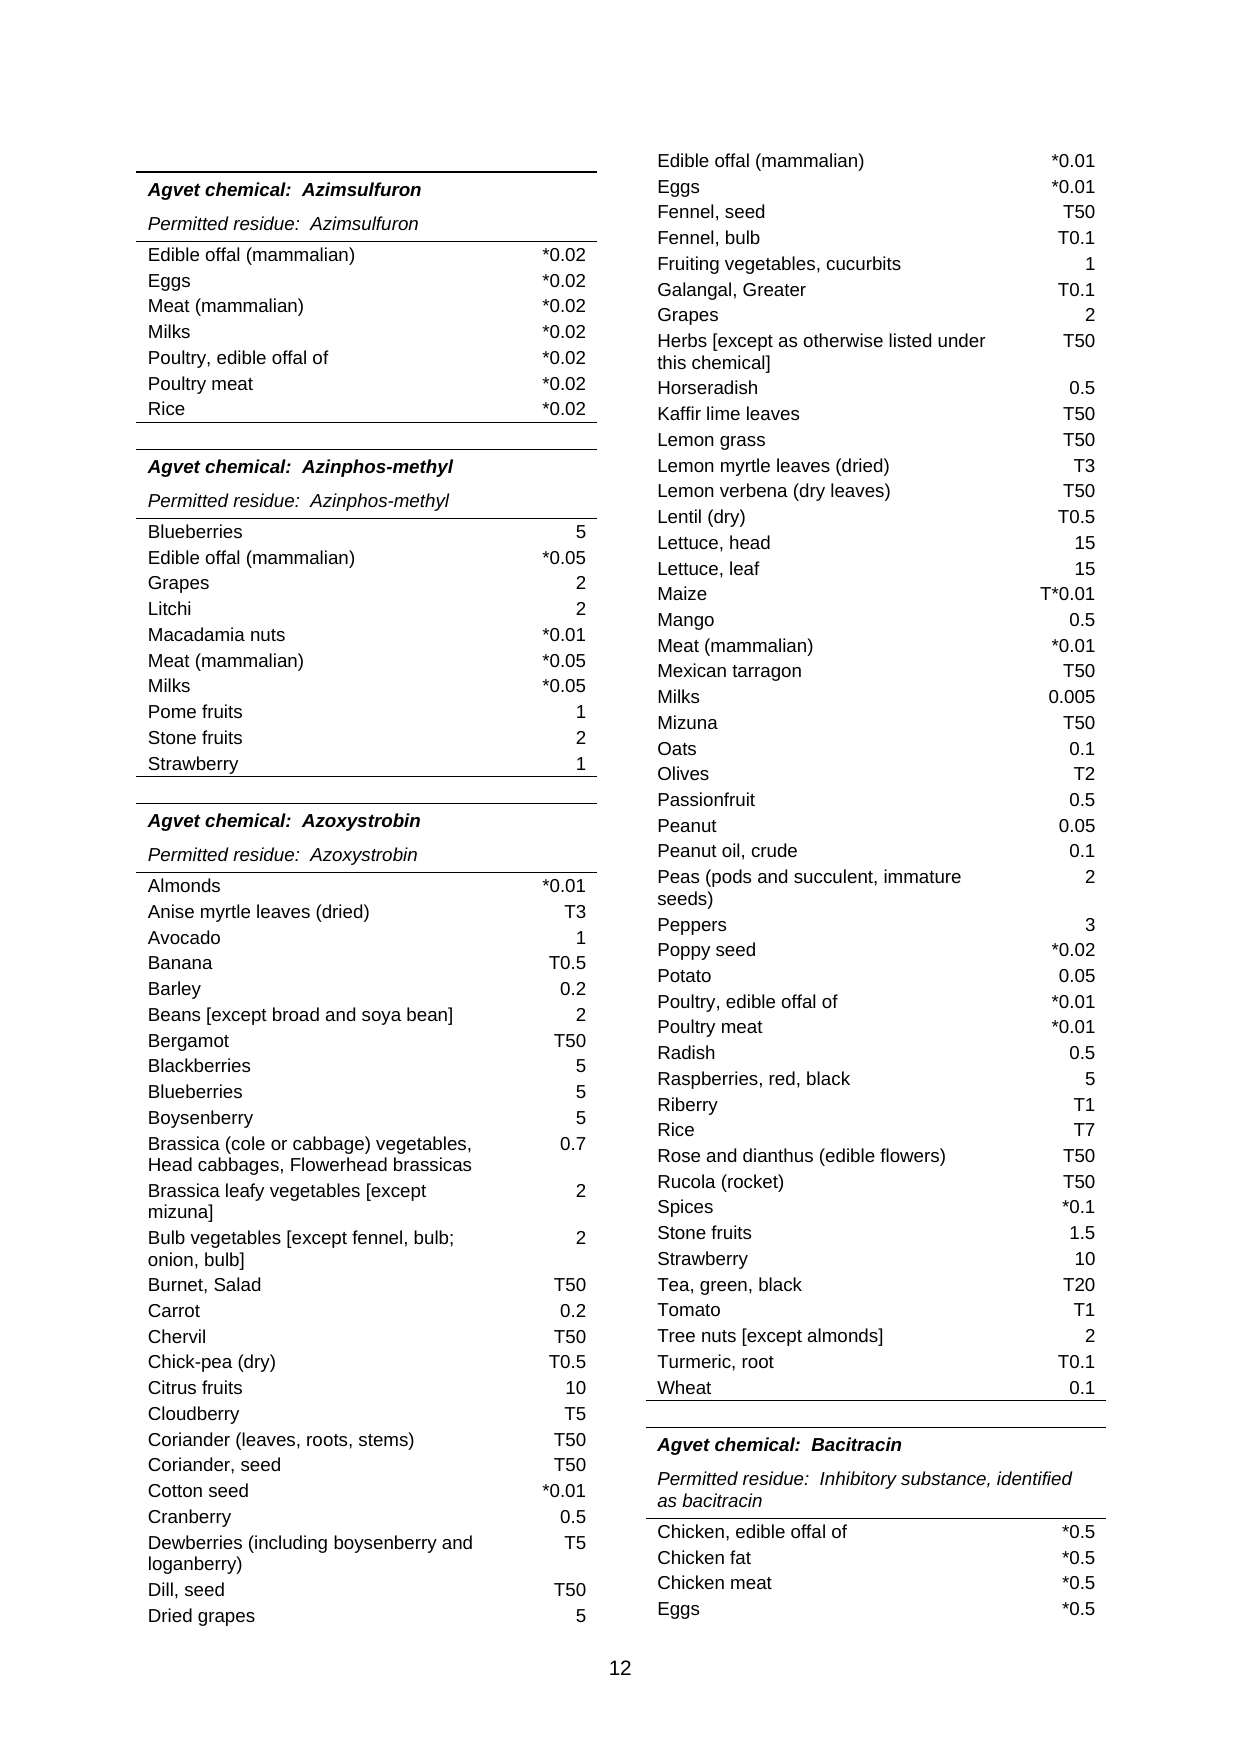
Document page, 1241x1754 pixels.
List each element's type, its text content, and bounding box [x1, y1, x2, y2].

table_header Agvet chemical: Bacitracin [646, 1428, 1106, 1462]
table_cell Olives [646, 761, 1000, 787]
table_cell T20 [1000, 1271, 1106, 1297]
table_cell 5 [491, 519, 597, 544]
table_cell Peas (pods and succulent, immature seeds) [646, 864, 1000, 911]
table_cell Boysenberry [136, 1105, 491, 1130]
table_cell 15 [1000, 530, 1106, 555]
table_cell 0.2 [491, 976, 597, 1002]
table_cell Poultry, edible offal of [136, 345, 491, 370]
table_cell Milks [136, 319, 491, 344]
table_cell Blueberries [136, 1079, 491, 1104]
table_cell 2 [491, 725, 597, 750]
table_cell Beans [except broad and soya bean] [136, 1002, 491, 1027]
table_cell 2 [491, 1002, 597, 1027]
table_cell T50 [491, 1272, 597, 1298]
table_cell T50 [491, 1426, 597, 1452]
table_cell Edible offal (mammalian) [136, 242, 491, 267]
table_cell 2 [491, 570, 597, 596]
table_cell *0.02 [491, 242, 597, 267]
table_cell Eggs [646, 174, 1000, 199]
table_cell Permitted residue: Azimsulfuron [136, 206, 597, 241]
table_cell Permitted residue: Azinphos-methyl [136, 484, 597, 518]
table_cell 10 [491, 1375, 597, 1401]
table_cell 0.5 [1000, 787, 1106, 812]
table_cell *0.01 [1000, 174, 1106, 199]
table_cell Potato [646, 963, 1000, 988]
table_cell Rice [136, 396, 491, 422]
table_cell 1 [491, 699, 597, 724]
table_cell T50 [1000, 658, 1106, 684]
table_cell Mizuna [646, 710, 1000, 735]
table_cell *0.02 [491, 345, 597, 370]
table_cell Chicken fat [646, 1544, 1000, 1570]
table_cell T1 [1000, 1297, 1106, 1323]
table_cell Grapes [646, 302, 1000, 328]
table_cell 0.05 [1000, 963, 1106, 988]
table_cell Tomato [646, 1297, 1000, 1323]
table_cell *0.01 [1000, 989, 1106, 1014]
table_cell Peanut oil, crude [646, 838, 1000, 864]
table_cell 0.1 [1000, 1374, 1106, 1400]
table_cell Stone fruits [646, 1220, 1000, 1246]
table_cell T0.5 [491, 950, 597, 976]
table_cell Edible offal (mammalian) [136, 544, 491, 570]
table_cell Chicken, edible offal of [646, 1519, 1000, 1544]
table_cell T50 [1000, 328, 1106, 375]
table_cell Coriander (leaves, roots, stems) [136, 1426, 491, 1452]
table_cell Riberry [646, 1091, 1000, 1117]
table_cell Grapes [136, 570, 491, 596]
table_cell Milks [646, 684, 1000, 709]
table_cell Spices [646, 1194, 1000, 1220]
table_header Agvet chemical: Azinphos-methyl [136, 450, 597, 483]
table_cell Carrot [136, 1298, 491, 1323]
table_cell Permitted residue: Inhibitory substance, identified as bacitracin [646, 1462, 1106, 1518]
table_cell Herbs [except as otherwise listed under this chemical] [646, 328, 1000, 375]
table_cell Bergamot [136, 1027, 491, 1053]
table_cell 0.5 [1000, 1040, 1106, 1066]
table_cell T50 [491, 1577, 597, 1602]
table_cell T0.1 [1000, 225, 1106, 251]
table_cell T0.1 [1000, 1349, 1106, 1374]
table_cell *0.01 [1000, 148, 1106, 173]
table_cell Permitted residue: Azoxystrobin [136, 838, 597, 872]
table_cell Oats [646, 735, 1000, 761]
table_cell Poultry, edible offal of [646, 989, 1000, 1014]
table_header Agvet chemical: Azimsulfuron [136, 173, 597, 206]
table_cell Galangal, Greater [646, 276, 1000, 302]
table_cell T3 [491, 899, 597, 924]
table_cell 0.5 [491, 1504, 597, 1529]
table_cell *0.05 [491, 647, 597, 673]
table_cell T50 [1000, 199, 1106, 225]
table_cell 5 [491, 1603, 597, 1628]
table_cell Blueberries [136, 519, 491, 544]
table_cell 0.7 [491, 1130, 597, 1177]
table_header Agvet chemical: Azoxystrobin [136, 804, 597, 838]
table_cell *0.02 [491, 396, 597, 422]
table_cell Meat (mammalian) [136, 293, 491, 319]
table_cell Kaffir lime leaves [646, 401, 1000, 427]
table_cell Banana [136, 950, 491, 976]
table_cell Litchi [136, 596, 491, 622]
table_cell T50 [1000, 710, 1106, 735]
table_cell *0.1 [1000, 1194, 1106, 1220]
table_cell Strawberry [646, 1246, 1000, 1271]
table_cell Coriander, seed [136, 1452, 491, 1478]
table_cell *0.5 [1000, 1519, 1106, 1544]
table_cell T7 [1000, 1117, 1106, 1143]
table_cell Peppers [646, 911, 1000, 937]
table_cell Brassica leafy vegetables [except mizuna] [136, 1178, 491, 1225]
table_cell T0.1 [1000, 276, 1106, 302]
table_cell *0.5 [1000, 1570, 1106, 1596]
table_cell 5 [491, 1053, 597, 1079]
table_cell *0.02 [1000, 937, 1106, 963]
table_cell T50 [491, 1452, 597, 1478]
table_cell Lentil (dry) [646, 504, 1000, 529]
table_cell Meat (mammalian) [136, 647, 491, 673]
table_cell Mexican tarragon [646, 658, 1000, 684]
table_cell 3 [1000, 911, 1106, 937]
table_cell *0.05 [491, 544, 597, 570]
table_cell 0.05 [1000, 813, 1106, 838]
table_cell Mango [646, 607, 1000, 632]
table_cell 1 [491, 924, 597, 950]
table_cell 1.5 [1000, 1220, 1106, 1246]
table_cell Rose and dianthus (edible flowers) [646, 1143, 1000, 1168]
table_cell Burnet, Salad [136, 1272, 491, 1298]
table_cell Poultry meat [136, 370, 491, 396]
table_cell 0.1 [1000, 735, 1106, 761]
table_cell 0.1 [1000, 838, 1106, 864]
table_cell Rucola (rocket) [646, 1169, 1000, 1194]
table_cell Cranberry [136, 1504, 491, 1529]
table_cell T5 [491, 1401, 597, 1426]
table_cell Poultry meat [646, 1014, 1000, 1040]
table_cell Anise myrtle leaves (dried) [136, 899, 491, 924]
table_cell 2 [1000, 1323, 1106, 1349]
table_cell Eggs [136, 267, 491, 293]
table_cell Cloudberry [136, 1401, 491, 1426]
table_cell Bulb vegetables [except fennel, bulb; onion, bulb] [136, 1225, 491, 1272]
table_cell Chicken meat [646, 1570, 1000, 1596]
table_cell Dill, seed [136, 1577, 491, 1602]
table_cell 5 [491, 1105, 597, 1130]
table_cell Dried grapes [136, 1603, 491, 1628]
table_cell *0.02 [491, 319, 597, 344]
table_cell 0.005 [1000, 684, 1106, 709]
table_cell Avocado [136, 924, 491, 950]
table_cell Turmeric, root [646, 1349, 1000, 1374]
table_cell Dewberries (including boysenberry and loganberry) [136, 1529, 491, 1577]
table_cell Raspberries, red, black [646, 1066, 1000, 1091]
table_cell *0.02 [491, 293, 597, 319]
table_cell T50 [1000, 427, 1106, 452]
table_cell 15 [1000, 555, 1106, 581]
table_cell T*0.01 [1000, 581, 1106, 607]
table_cell 2 [491, 1225, 597, 1272]
table_cell Wheat [646, 1374, 1000, 1400]
table_cell T50 [1000, 1169, 1106, 1194]
table_cell Lemon verbena (dry leaves) [646, 478, 1000, 504]
table_cell 5 [491, 1079, 597, 1104]
table_cell Stone fruits [136, 725, 491, 750]
table_cell *0.02 [491, 267, 597, 293]
table_cell *0.01 [491, 873, 597, 899]
table_cell *0.02 [491, 370, 597, 396]
table_cell T50 [491, 1027, 597, 1053]
table_cell T1 [1000, 1091, 1106, 1117]
table_cell T50 [1000, 478, 1106, 504]
table_cell 1 [491, 750, 597, 776]
table_cell Milks [136, 673, 491, 699]
table_cell Citrus fruits [136, 1375, 491, 1401]
table_cell 5 [1000, 1066, 1106, 1091]
table_cell Lettuce, leaf [646, 555, 1000, 581]
table_cell *0.5 [1000, 1544, 1106, 1570]
table_cell 0.5 [1000, 607, 1106, 632]
table_cell Tea, green, black [646, 1271, 1000, 1297]
table_cell Fennel, seed [646, 199, 1000, 225]
table_cell T0.5 [1000, 504, 1106, 529]
table_cell Edible offal (mammalian) [646, 148, 1000, 173]
table_cell T50 [1000, 1143, 1106, 1168]
table_cell 2 [1000, 864, 1106, 911]
table_cell Fruiting vegetables, cucurbits [646, 251, 1000, 276]
table_cell Blackberries [136, 1053, 491, 1079]
table_cell Poppy seed [646, 937, 1000, 963]
table_cell Lettuce, head [646, 530, 1000, 555]
table_cell 0.5 [1000, 375, 1106, 401]
table_cell 0.2 [491, 1298, 597, 1323]
table_cell 2 [491, 1178, 597, 1225]
table_cell Brassica (cole or cabbage) vegetables, Head cabbages, Flowerhead brassicas [136, 1130, 491, 1177]
table_cell *0.01 [1000, 1014, 1106, 1040]
table_cell Lemon myrtle leaves (dried) [646, 452, 1000, 478]
table_cell Macadamia nuts [136, 622, 491, 647]
table_cell Fennel, bulb [646, 225, 1000, 251]
table_cell Cotton seed [136, 1478, 491, 1504]
table_cell Meat (mammalian) [646, 633, 1000, 658]
table_cell Chervil [136, 1324, 491, 1349]
table_cell T3 [1000, 452, 1106, 478]
table_cell Strawberry [136, 750, 491, 776]
table_cell Maize [646, 581, 1000, 607]
table_cell Peanut [646, 813, 1000, 838]
table_cell Barley [136, 976, 491, 1002]
table_cell T2 [1000, 761, 1106, 787]
table_cell Lemon grass [646, 427, 1000, 452]
table_cell Horseradish [646, 375, 1000, 401]
table_cell Tree nuts [except almonds] [646, 1323, 1000, 1349]
table_cell Passionfruit [646, 787, 1000, 812]
table_cell Almonds [136, 873, 491, 899]
table_cell 2 [1000, 302, 1106, 328]
table_cell *0.5 [1000, 1596, 1106, 1622]
table_cell T5 [491, 1529, 597, 1577]
table_cell *0.05 [491, 673, 597, 699]
table_cell 2 [491, 596, 597, 622]
table_cell *0.01 [491, 1478, 597, 1504]
table_cell Eggs [646, 1596, 1000, 1622]
table_cell T50 [491, 1324, 597, 1349]
table_cell Rice [646, 1117, 1000, 1143]
table_cell Chick-pea (dry) [136, 1349, 491, 1375]
table_cell 10 [1000, 1246, 1106, 1271]
table_cell Pome fruits [136, 699, 491, 724]
table_cell Radish [646, 1040, 1000, 1066]
table_cell 1 [1000, 251, 1106, 276]
table_cell T0.5 [491, 1349, 597, 1375]
table_cell T50 [1000, 401, 1106, 427]
table_cell *0.01 [1000, 633, 1106, 658]
table_cell *0.01 [491, 622, 597, 647]
